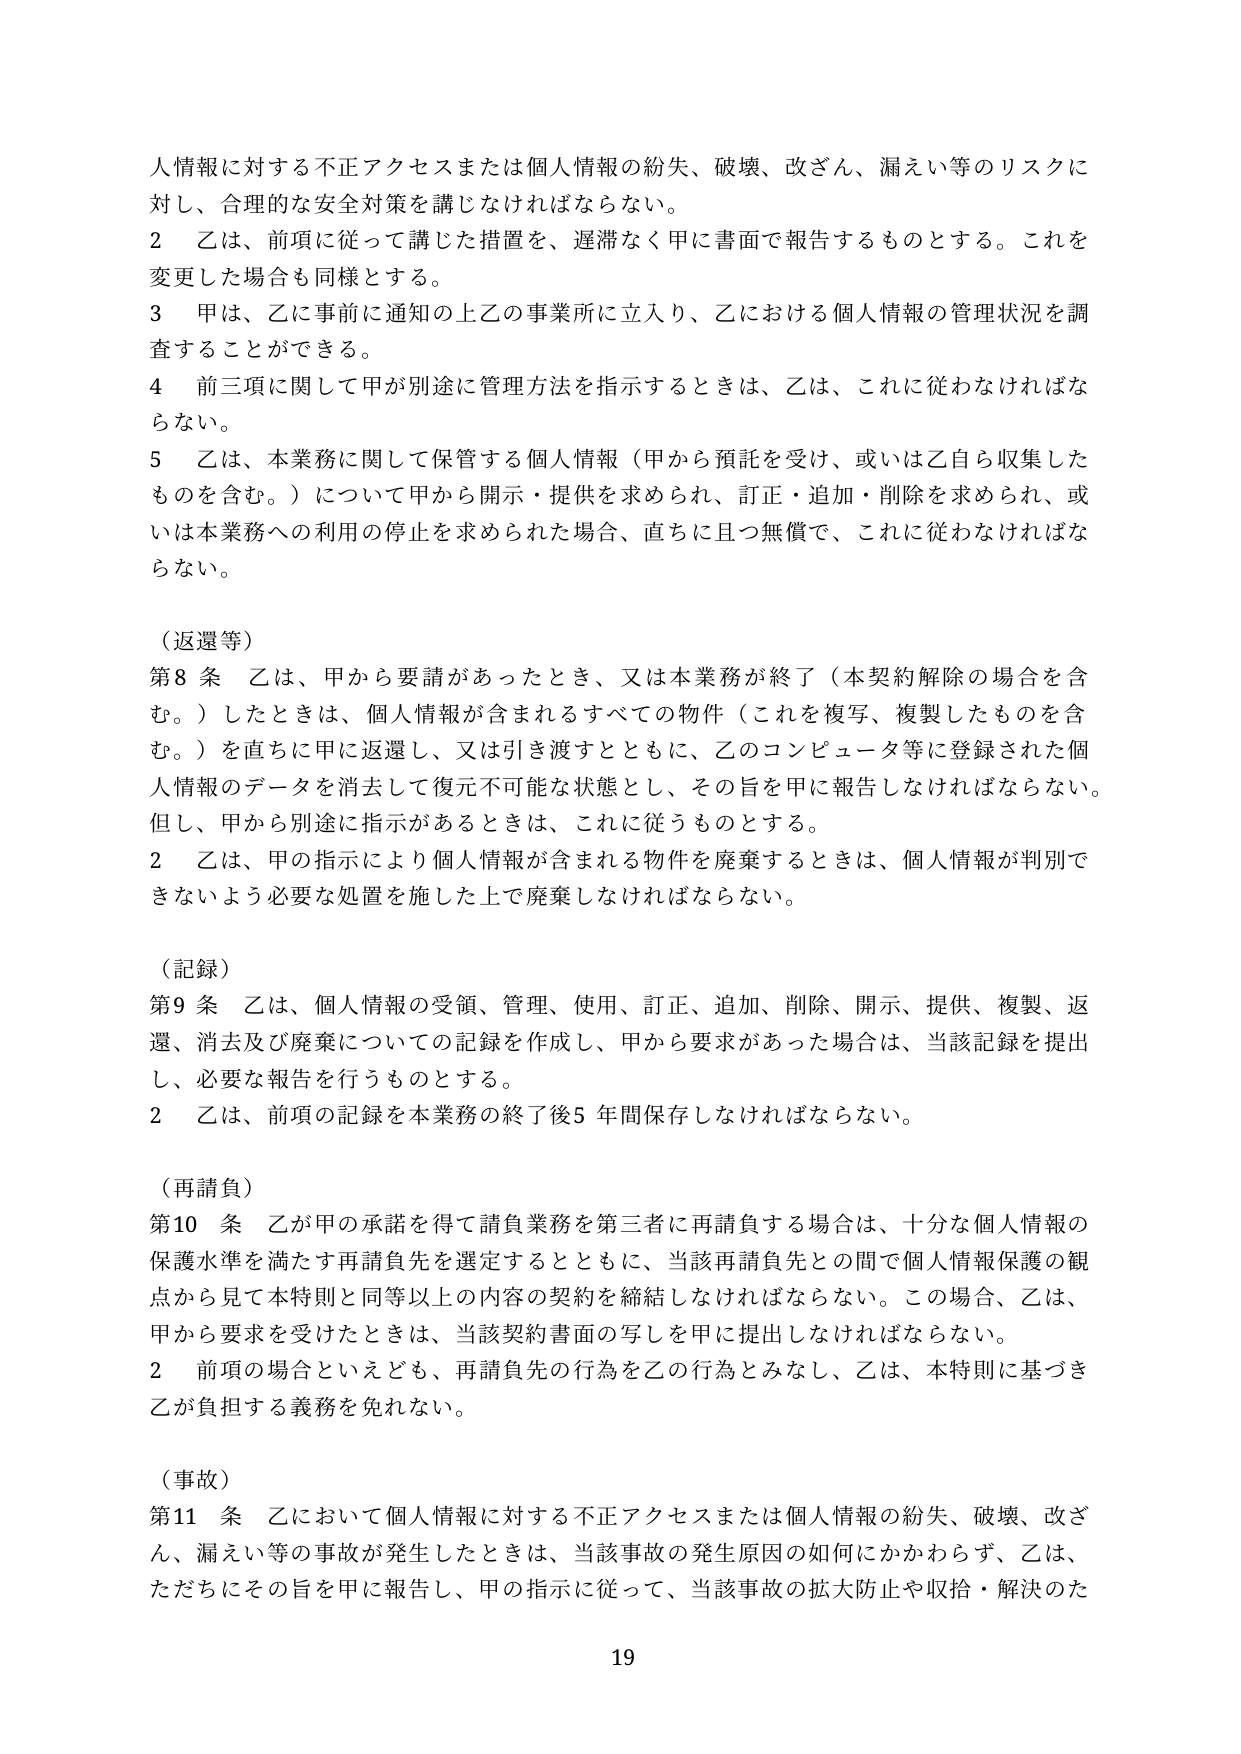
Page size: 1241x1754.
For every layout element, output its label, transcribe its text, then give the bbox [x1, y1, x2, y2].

text （再請負） [149, 1169, 1091, 1205]
text 2 乙は、前項の記録を本業務の終了後5年間保存しなければならない。 [149, 1096, 1091, 1132]
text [149, 148, 1091, 221]
text 2 乙は、前項に従って講じた措置を、遅滞なく甲に書面で報告するものとする。これを変更した場合も同様とする。 [149, 221, 1091, 294]
text 第10条 乙が甲の承諾を得て請負業務を第三者に再請負する場合は、十分な個人情報の保護水準を満たす再請負先を選定するとともに、当該再請負先との間で個人情報保護の観点から見て本特則と同等以上の内容の契約を締結しなければならない。この場合、乙は、甲から要求を受けたときは、当該契約書面の写しを甲に提出しなければならない。 [149, 1205, 1091, 1351]
text 5 乙は、本業務に関して保管する個人情報（甲から預託を受け、或いは乙自ら収集したものを含む。）について甲から開示・提供を求められ、訂正・追加・削除を求められ、或いは本業務への利用の停止を求められた場合、直ちに且つ無償で、これに従わなければならない。 [149, 439, 1091, 585]
text 第9条 乙は、個人情報の受領、管理、使用、訂正、追加、削除、開示、提供、複製、返還、消去及び廃棄についての記録を作成し、甲から要求があった場合は、当該記録を提出し、必要な報告を行うものとする。 [149, 986, 1091, 1096]
text 第8条 乙は、甲から要請があったとき、又は本業務が終了（本契約解除の場合を含む。）したときは、個人情報が含まれるすべての物件（これを複写、複製したものを含む。）を直ちに甲に返還し、又は引き渡すとともに、乙のコンピュータ等に登録された個人情報のデータを消去して復元不可能な状態とし、その旨を甲に報告しなければならない。但し、甲から別途に指示があるときは、これに従うものとする。 [149, 658, 1091, 841]
text 2 乙は、甲の指示により個人情報が含まれる物件を廃棄するときは、個人情報が判別できないよう必要な処置を施した上で廃棄しなければならない。 [149, 841, 1091, 913]
text （記録） [149, 950, 1091, 986]
text 4 前三項に関して甲が別途に管理方法を指示するときは、乙は、これに従わなければならない。 [149, 367, 1091, 439]
text （返還等） [149, 622, 1091, 658]
text 2 前項の場合といえども、再請負先の行為を乙の行為とみなし、乙は、本特則に基づき乙が負担する義務を免れない。 [149, 1351, 1091, 1424]
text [149, 1497, 1091, 1606]
text 3 甲は、乙に事前に通知の上乙の事業所に立入り、乙における個人情報の管理状況を調査することができる。 [149, 294, 1091, 367]
text （事故） [149, 1460, 1091, 1497]
